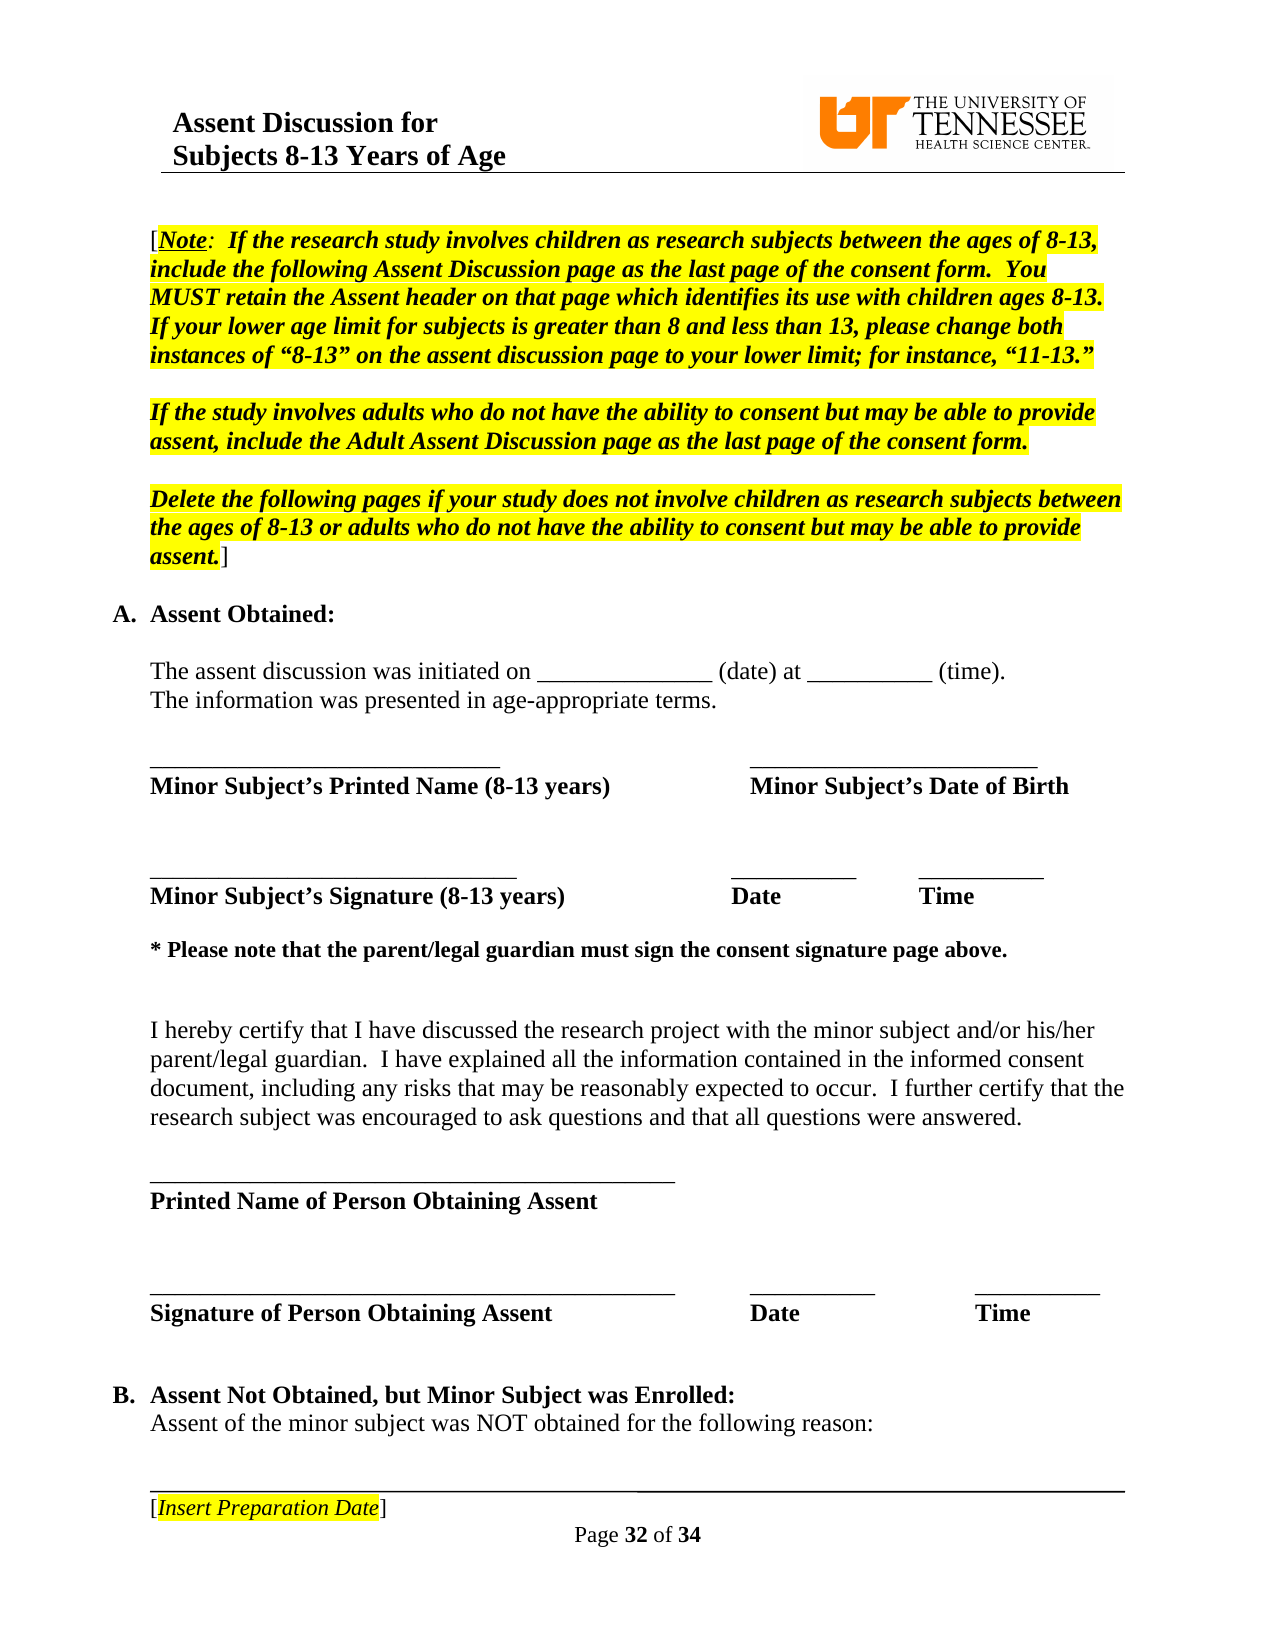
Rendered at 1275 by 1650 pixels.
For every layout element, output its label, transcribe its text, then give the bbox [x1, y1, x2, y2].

text ____________________________ _______________________ Minor Subject’s Printed Name (8-13 years) Minor Subject’s Date of Birth [150, 742, 1125, 800]
text Minor Subject’s Signature (8-13 years) Date Time [150, 881, 1125, 910]
text __________________________________________ [150, 1157, 1125, 1186]
text Assent of the minor subject was NOT obtained for the following reason: [150, 1408, 1125, 1437]
text I hereby certify that I have discussed the research project with the minor subject and/or his/her parent/legal guardian. I have explained all the information contained in the informed consent document, including any risks that may be reasonably expected to occur. I further certify that the research subject was encouraged to ask questions and that all questions were answered. [150, 1016, 1125, 1131]
text The assent discussion was initiated on ______________ (date) at __________ (time). [150, 656, 1125, 685]
picture [802, 75, 1114, 172]
text * Please note that the parent/legal guardian must sign the consent signature page above. [150, 937, 1125, 989]
text Signature of Person Obtaining Assent Date Time [150, 1298, 1125, 1327]
text A. Assent Obtained: [112, 599, 1125, 627]
text Printed Name of Person Obtaining Assent [150, 1186, 1125, 1214]
text [Note: If the research study involves children as research subjects between the ages of 8-13, include the following Assent Discussion page as the last page of the consent form. You MUST retain the Assent header on that page which identifies its use with children ages 8-13. If your lower age limit for subjects is greater than 8 and less than 13, please change both instances of “8-13” on the assent discussion page to your lower limit; for instance, “11-13.” [150, 225, 1125, 369]
text __________________________________________ __________ __________ [150, 1269, 1125, 1298]
text Delete the following pages if your study does not involve children as research subjects between the ages of 8-13 or adults who do not have the ability to consent but may be able to provide assent.] [150, 484, 1125, 570]
text B. Assent Not Obtained, but Minor Subject was Enrolled: [112, 1380, 1125, 1408]
text The information was presented in age-appropriate terms. [150, 685, 1125, 714]
text ________________________________ __________ __________ [150, 853, 1125, 881]
text If the study involves adults who do not have the ability to consent but may be able to provide assent, include the Adult Assent Discussion page as the last page of the consent form. [150, 397, 1125, 455]
